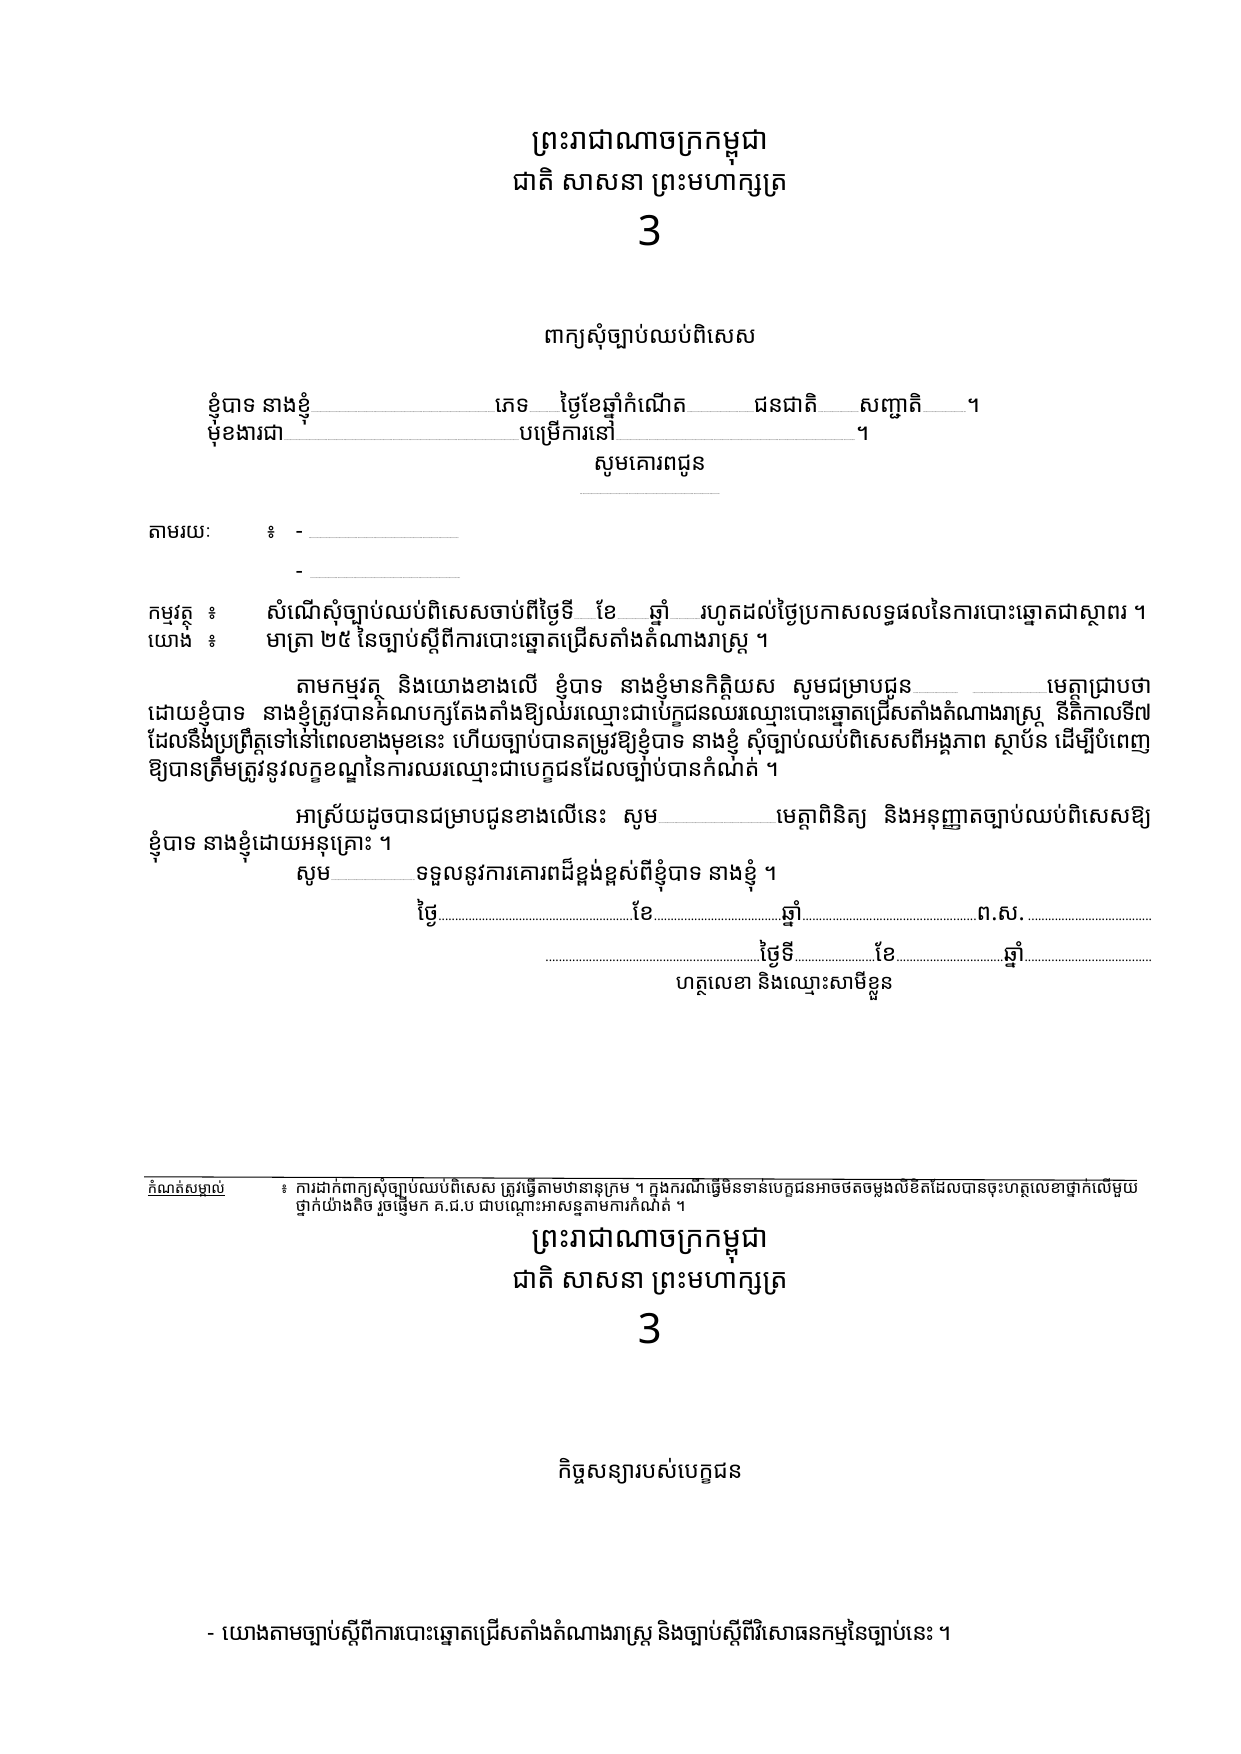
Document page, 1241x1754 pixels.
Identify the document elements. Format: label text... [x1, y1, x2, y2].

text តាមរយៈ ៖ - ...................................................................................................................................................................... [148, 516, 1152, 544]
text 3 [148, 1299, 1152, 1356]
text តាមកម្មវត្ថុ និងយោងខាងលើ ខ្ញុំបាទ នាងខ្ញុំមានកិត្តិយស សូមជម្រាបជូន.................................................. ..................................................................................មេត្តាជ្រាបថា ដោយខ្ញុំបាទ នាងខ្ញុំត្រូវបានគណបក្សតែងតាំងឱ្យឈរឈ្មោះជាបេក្ខជនឈរឈ្មោះបោះឆ្នោតជ្រើសតាំងតំណាងរាស្រ្ដ នីតិកាលទី៧ ដែលនឹងប្រព្រឹត្តទៅនៅពេលខាងមុខនេះ ហើយច្បាប់បានតម្រូវឱ្យខ្ញុំបាទ នាងខ្ញុំ សុំច្បាប់ឈប់ពិសេសពីអង្គភាព ស្ថាប័ន ដើម្បីបំពេញឱ្យបានត្រឹមត្រូវនូវលក្ខខណ្ឌនៃការឈរឈ្មោះជាបេក្ខជនដែលច្បាប់បានកំណត់ ។ [148, 671, 1152, 783]
text ព្រះរាជាណាចក្រកម្ពុជា [148, 1217, 1152, 1256]
text ខ្ញុំបាទ នាងខ្ញុំ...........................................................................................................................................................................................................ភេទ..................................ថ្ងៃខែឆ្នាំកំណើត..........................................................................ជនជាតិ.............................................សញ្ជាតិ................................................។ [148, 390, 1152, 418]
text សូមគោរពជូន [148, 446, 1152, 478]
list ...................................................................................................................................................................... [295, 556, 1152, 584]
text ជាតិ សាសនា ព្រះមហាក្សត្រ [148, 161, 1152, 198]
text កម្មវត្ថុ ៖ សំណើសុំច្បាប់ឈប់ពិសេសចាប់ពីថ្ងៃទី........................ខែ...................................ឆ្នាំ.................................រហូតដល់ថ្ងៃប្រកាសលទ្ធផលនៃការបោះឆ្នោតជាស្ថាពរ ។ [148, 597, 1152, 625]
text ជាតិ សាសនា ព្រះមហាក្សត្រ [148, 1259, 1152, 1296]
text ហត្ថលេខា និងឈ្មោះសាមីខ្លួន [148, 967, 1152, 995]
text កិច្ចសន្យារបស់បេក្ខជន [148, 1457, 1152, 1483]
text អាស្រ័យដូចបានជម្រាបជូនខាងលើនេះ សូម..................................................................................................................................មេត្តាពិនិត្យ និងអនុញ្ញាតច្បាប់ឈប់ពិសេសឱ្យខ្ញុំបាទ នាងខ្ញុំដោយអនុគ្រោះ ។ [148, 801, 1152, 858]
text ................................................................ថ្ងៃទី........................ខែ................................ឆ្នាំ...................................... [148, 939, 1152, 967]
text ព្រះរាជាណាចក្រកម្ពុជា [148, 118, 1152, 158]
text កំណត់សម្គាល់ ៖ ការដាក់ពាក្យសុំច្បាប់ឈប់ពិសេស ត្រូវធ្វើតាមឋានានុក្រម ។ ក្នុងករណីធ្វើមិនទាន់បេក្ខជនអាចថតចម្លងលិខិតដែលបានចុះហត្ថលេខាថ្នាក់លើមួយថ្នាក់យ៉ាងតិច រួចផ្ញើមក គ.ជ.ប ជាបណ្ដោះអាសន្នតាមការកំណត់ ។ [148, 1178, 1152, 1217]
text 3 [148, 201, 1152, 258]
text ពាក្យសុំច្បាប់ឈប់ពិសេស [148, 319, 1152, 350]
list យោងតាមច្បាប់ស្ដីពីការបោះឆ្នោតជ្រើសតាំងតំណាងរាស្រ្ដ និងច្បាប់ស្ដីពីវិសោធនកម្មនៃច្បាប់នេះ ។ [207, 1617, 1152, 1646]
text យោង ៖ មាត្រា ២៥ នៃច្បាប់ស្ដីពីការបោះឆ្នោតជ្រើសតាំងតំណាងរាស្រ្ដ ។ [148, 625, 1152, 653]
text សូម.............................................................................................ទទួលនូវការគោរពដ៏ខ្ពង់ខ្ពស់ពីខ្ញុំបាទ នាងខ្ញុំ ។ [148, 858, 1152, 886]
text ថ្ងៃ..........................................................ខែ......................................ឆ្នាំ....................................................ព.ស. ..................................... [148, 898, 1152, 926]
